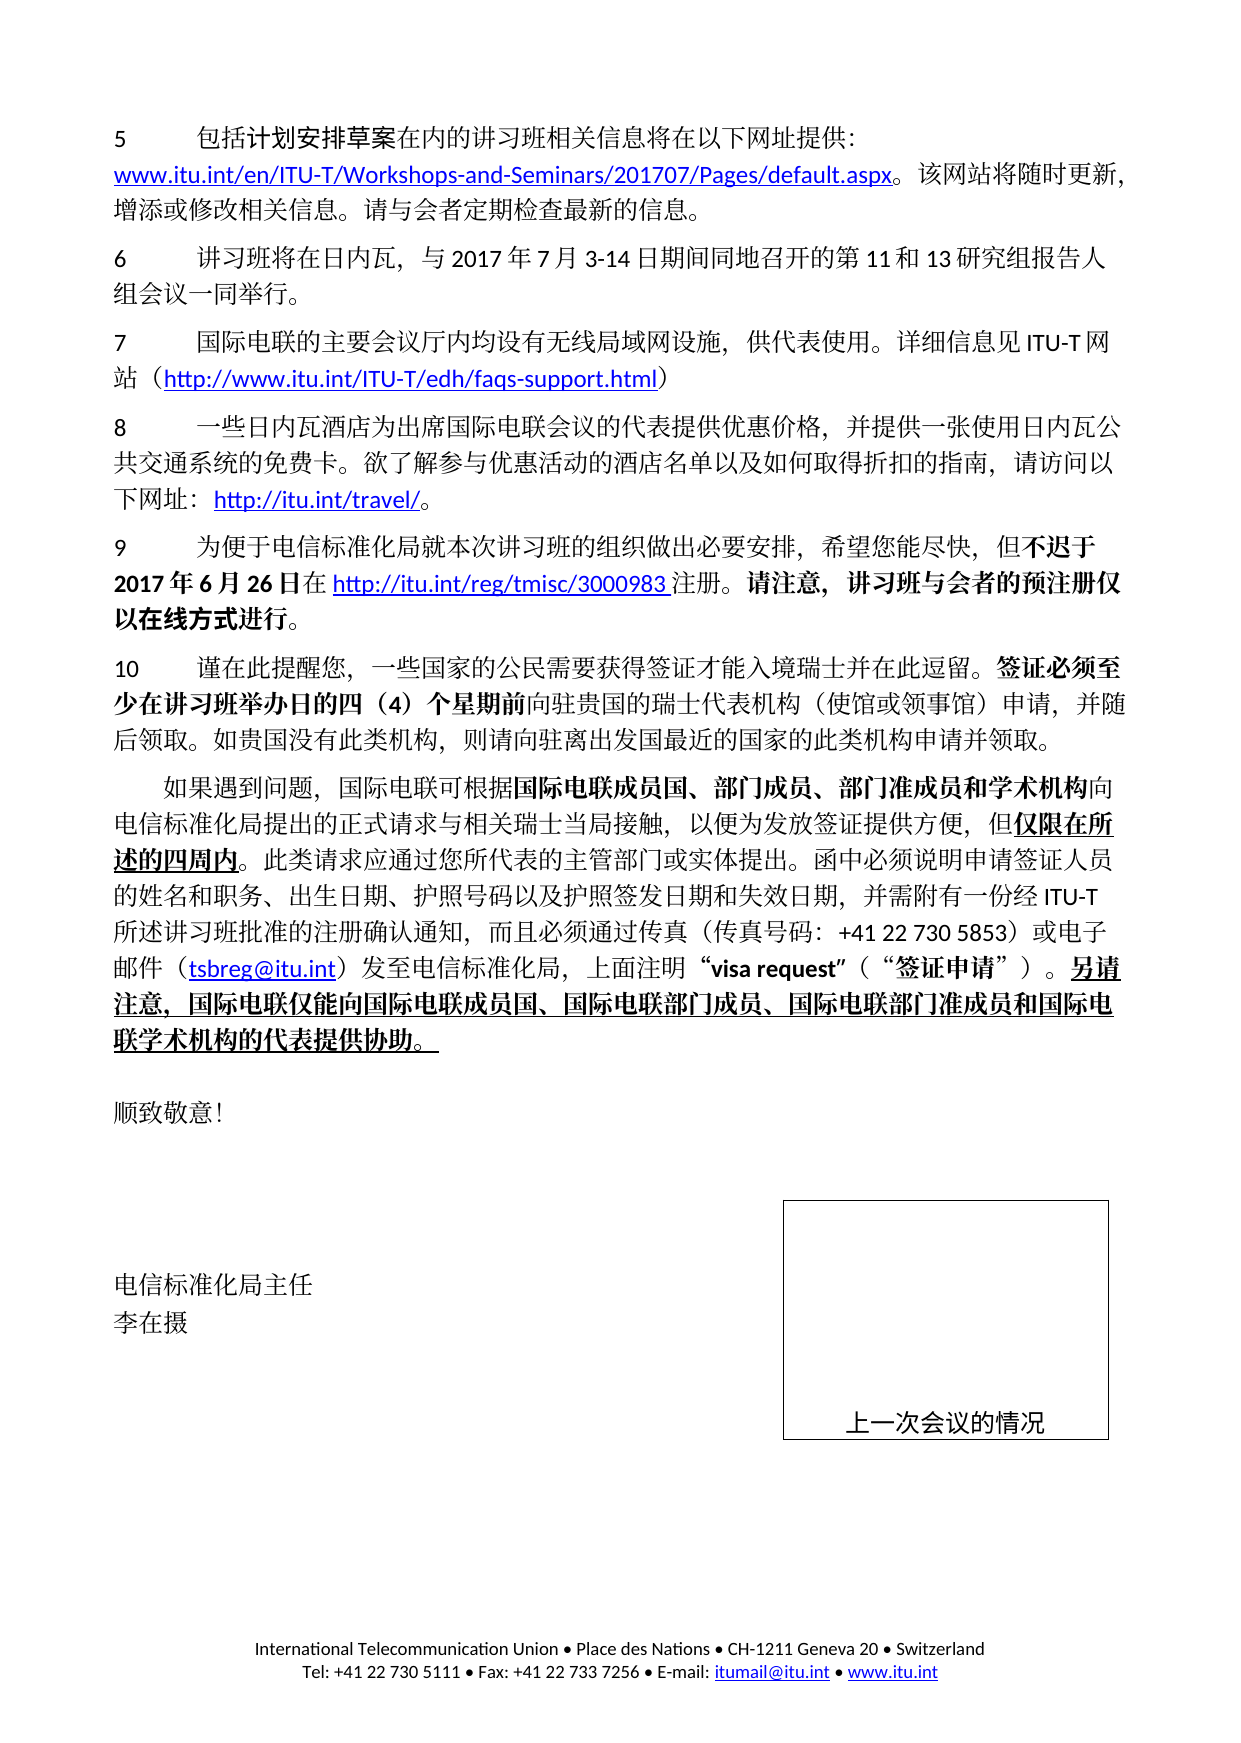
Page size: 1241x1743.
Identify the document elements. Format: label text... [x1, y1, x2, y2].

text 电信标准化局主任 [113, 1266, 783, 1302]
text 7 国际电联的主要会议厅内均设有无线局域网设施，供代表使用。详细信息见ITU-T网站（http://www.itu.int/ITU-T/edh/faqs-support.html） [113, 323, 1127, 395]
text 10 谨在此提醒您，一些国家的公民需要获得签证才能入境瑞士并在此逗留。签证必须至少在讲习班举办日的四（4）个星期前向驻贵国的瑞士代表机构（使馆或领事馆）申请，并随后领取。如贵国没有此类机构，则请向驻离出发国最近的国家的此类机构申请并领取。 [113, 648, 1127, 756]
text 5 包括计划安排草案在内的讲习班相关信息将在以下网址提供：www.itu.int/en/ITU-T/Workshops-and-Seminars/201707/Pages/default.aspx。该网站将随时更新，增添或修改相关信息。请与会者定期检查最新的信息。 [113, 118, 1127, 226]
text 顺致敬意！ [113, 1094, 1127, 1130]
text 6 讲习班将在日内瓦，与2017年7月3-14日期间同地召开的第11和13研究组报告人组会议一同举行。 [113, 239, 1127, 311]
table_cell 上一次会议的情况 [784, 1403, 1108, 1439]
text 如果遇到问题，国际电联可根据国际电联成员国、部门成员、部门准成员和学术机构向电信标准化局提出的正式请求与相关瑞士当局接触，以便为发放签证提供方便，但仅限在所述的四周内。此类请求应通过您所代表的主管部门或实体提出。函中必须说明申请签证人员的姓名和职务、出生日期、护照号码以及护照签发日期和失效日期，并需附有一份经ITU-T所述讲习班批准的注册确认通知，而且必须通过传真（传真号码：+41 22 730 5853）或电子邮件（tsbreg@itu.int）发至电信标准化局，上面注明“visa request”（“签证申请”）。另请注意，国际电联仅能向国际电联成员国、国际电联部门成员、国际电联部门准成员和国际电联学术机构的代表提供协助。 [113, 769, 1127, 1057]
text 9 为便于电信标准化局就本次讲习班的组织做出必要安排，希望您能尽快，但不迟于2017年6月26日在http://itu.int/reg/tmisc/3000983注册。请注意，讲习班与会者的预注册仅以在线方式进行。 [113, 528, 1127, 636]
table_header [784, 1201, 1108, 1403]
text 李在摄 [113, 1304, 783, 1340]
text 8 一些日内瓦酒店为出席国际电联会议的代表提供优惠价格，并提供一张使用日内瓦公共交通系统的免费卡。欲了解参与优惠活动的酒店名单以及如何取得折扣的指南，请访问以下网址：http://itu.int/travel/。 [113, 407, 1127, 515]
